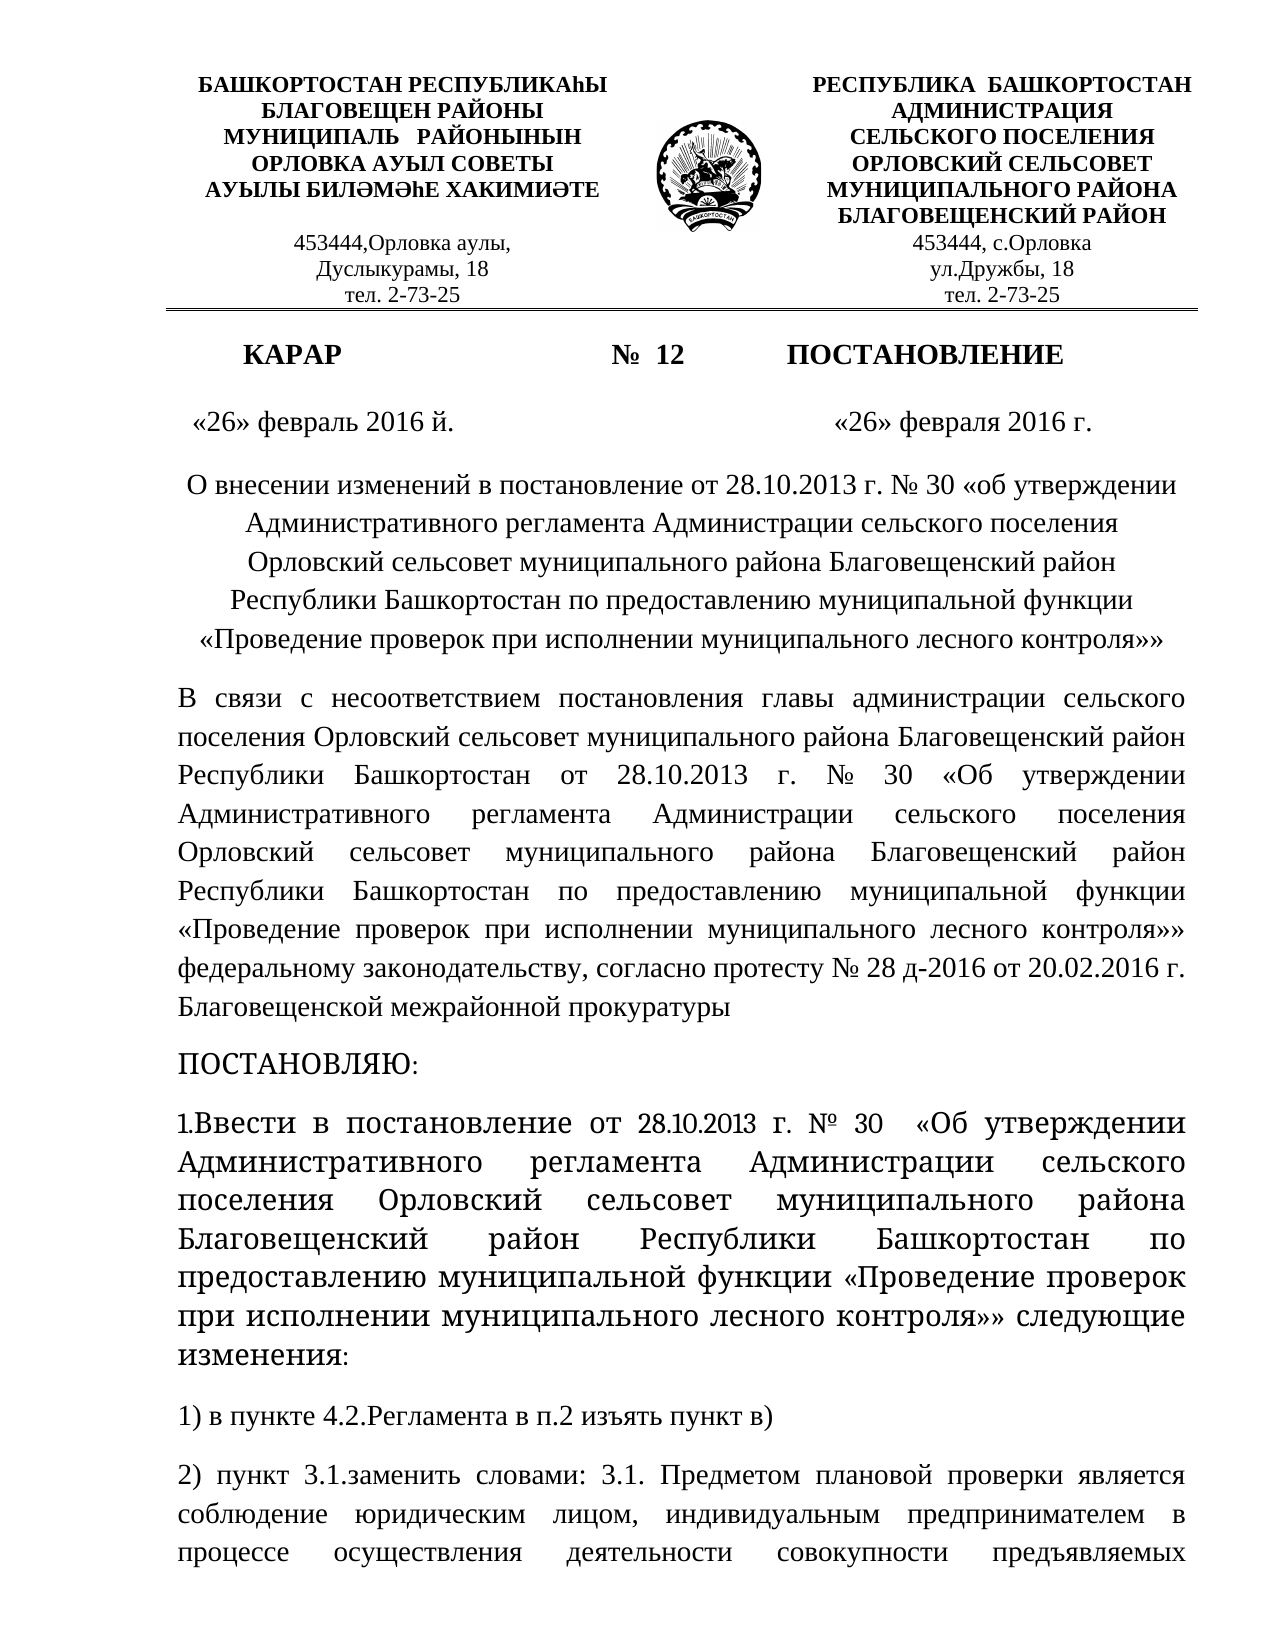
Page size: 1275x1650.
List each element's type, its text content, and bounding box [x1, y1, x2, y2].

text КАРАР № 12 ПОСТАНОВЛЕНИЕ [177, 337, 1186, 371]
text 1) в пункте 4.2.Регламента в п.2 изъять пункт в) [177, 1398, 1186, 1432]
text «26» февраль 2016 й. «26» февраля 2016 г. [177, 404, 1186, 438]
picture [656, 120, 762, 232]
table_header [612, 44, 779, 308]
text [177, 1457, 1186, 1568]
table_header БАШКОРТОСТАН РЕСПУБЛИКАhЫ БЛАГОВЕЩЕН РАЙОНЫ МУНИЦИПАЛЬ РАЙОНЫНЫН ОРЛОВКА АУЫЛ СОВЕТЫ АУЫЛЫ БИЛӘМӘhЕ ХАКИМИӘТЕ 453444,Орловка аулы, Дуслыкурамы, 18 тел. 2-73-25 [166, 44, 612, 308]
table_header РЕСПУБЛИКА БАШКОРТОСТАН АДМИНИСТРАЦИЯ СЕЛЬСКОГО ПОСЕЛЕНИЯ ОРЛОВСКИЙ СЕЛЬСОВЕТ МУНИЦИПАЛЬНОГО РАЙОНА БЛАГОВЕЩЕНСКИЙ РАЙОН 453444, с.Орловка ул.Дружбы, 18 тел. 2-73-25 [779, 44, 1198, 308]
text О внесении изменений в постановление от 28.10.2013 г. № 30 «об утверждении Административного регламента Администрации сельского поселения Орловский сельсовет муниципального района Благовещенский район Республики Башкортостан по предоставлению муниципальной функции «Проведение проверок при исполнении муниципального лесного контроля»» [177, 467, 1186, 654]
text ПОСТАНОВЛЯЮ: [177, 1048, 1186, 1082]
text 1.Ввести в постановление от 28.10.2013 г. № 30 «Об утверждении Административного регламента Администрации сельского поселения Орловский сельсовет муниципального района Благовещенский район Республики Башкортостан по предоставлению муниципальной функции «Проведение проверок при исполнении муниципального лесного контроля»» следующие изменения: [177, 1107, 1186, 1372]
text В связи с несоответствием постановления главы администрации сельского поселения Орловский сельсовет муниципального района Благовещенский район Республики Башкортостан от 28.10.2013 г. № 30 «Об утверждении Административного регламента Администрации сельского поселения Орловский сельсовет муниципального района Благовещенский район Республики Башкортостан по предоставлению муниципальной функции «Проведение проверок при исполнении муниципального лесного контроля»» федеральному законодательству, согласно протесту № 28 д-2016 от 20.02.2016 г. Благовещенской межрайонной прокуратуры [177, 680, 1186, 1022]
